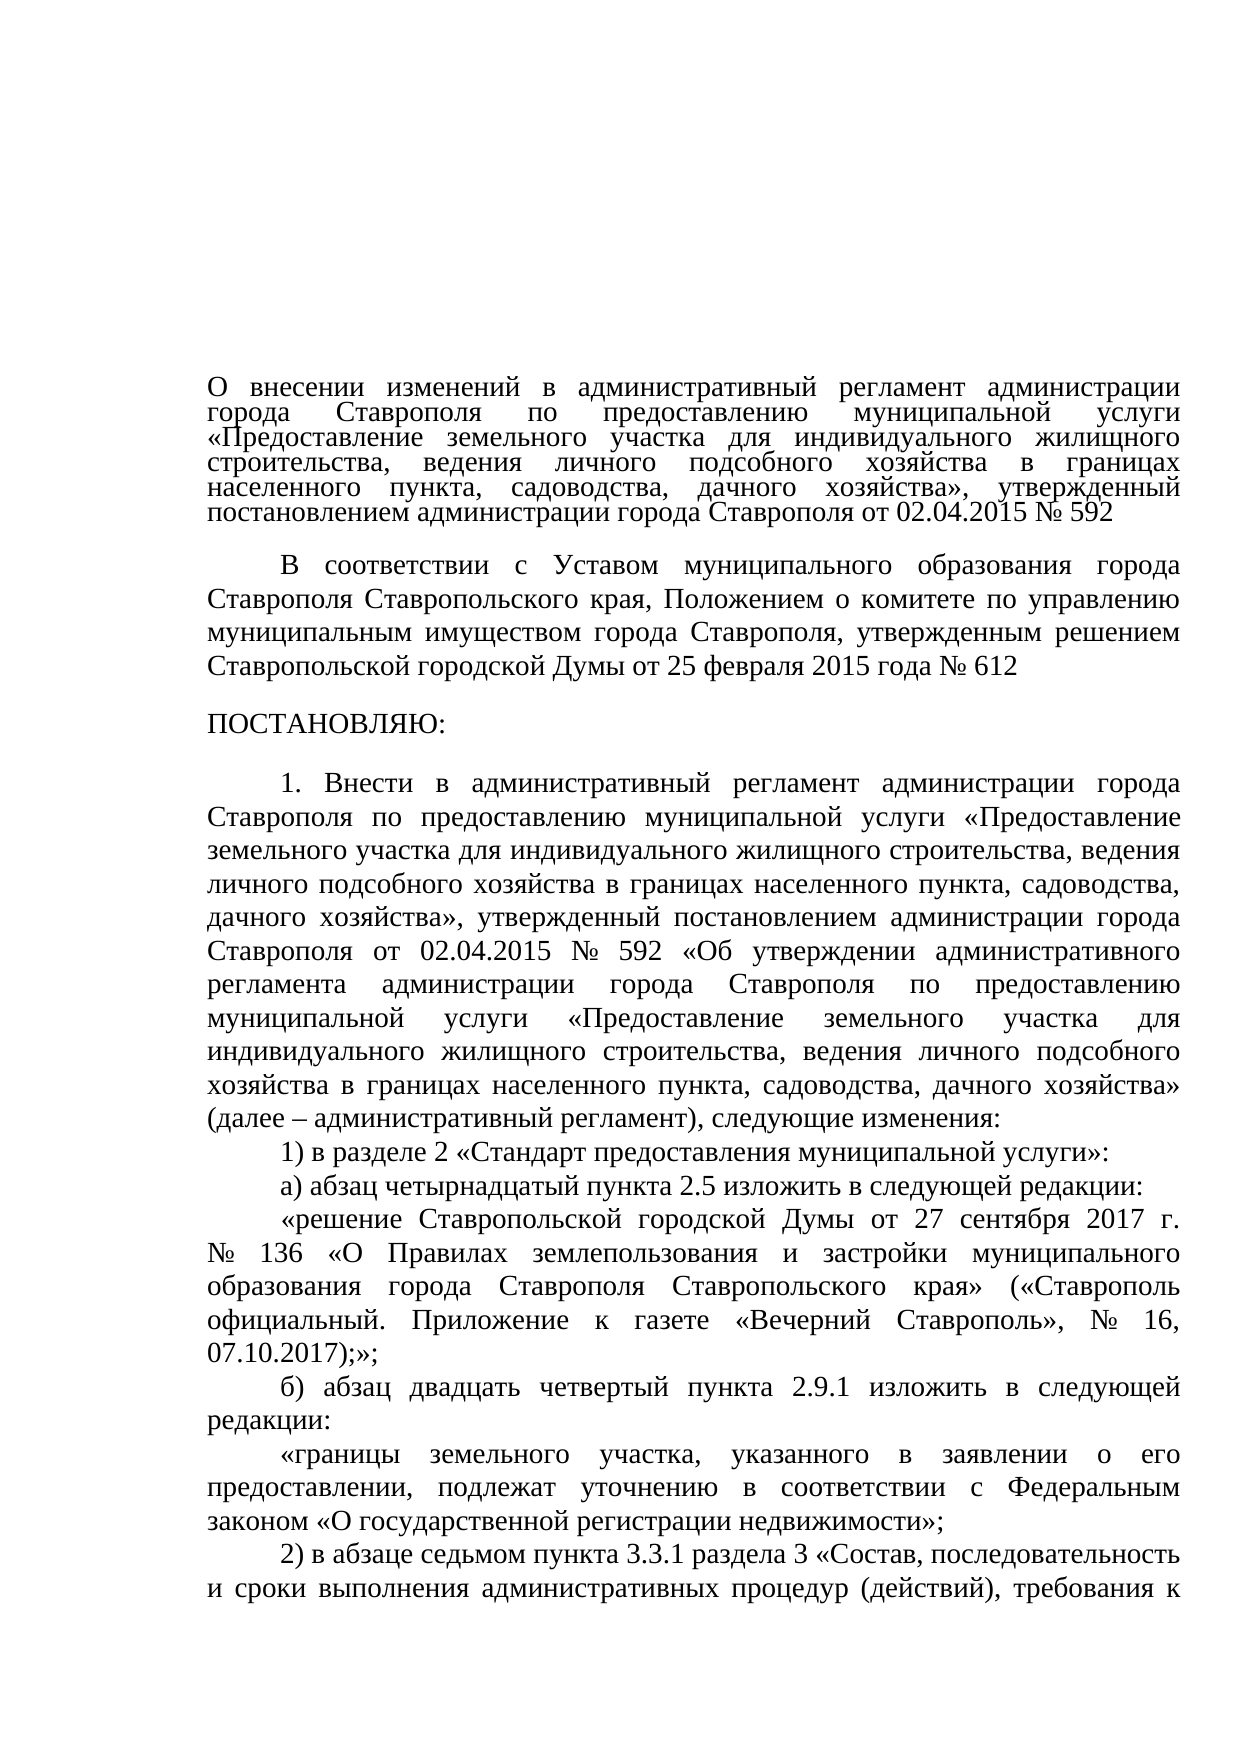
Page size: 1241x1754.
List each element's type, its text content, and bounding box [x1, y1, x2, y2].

text 1) в разделе 2 «Стандарт предоставления муниципальной услуги»: [207, 1134, 1181, 1168]
text ПОСТАНОВЛЯЮ: [207, 707, 1181, 740]
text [207, 1537, 1181, 1604]
text а) абзац четырнадцатый пункта 2.5 изложить в следующей редакции: [207, 1168, 1181, 1201]
text б) абзац двадцать четвертый пункта 2.9.1 изложить в следующей редакции: [207, 1369, 1181, 1436]
text В соответствии с Уставом муниципального образования города Ставрополя Ставропольского края, Положением о комитете по управлению муниципальным имуществом города Ставрополя, утвержденным решением Ставропольской городской Думы от 25 февраля 2015 года № 612 [207, 547, 1181, 682]
text «решение Ставропольской городской Думы от 27 сентября 2017 г. № 136 «О Правилах землепользования и застройки муниципального образования города Ставрополя Ставропольского края» («Ставрополь официальный. Приложение к газете «Вечерний Ставрополь», № 16, 07.10.2017);»; [207, 1201, 1181, 1369]
text «границы земельного участка, указанного в заявлении о его предоставлении, подлежат уточнению в соответствии с Федеральным законом «О государственной регистрации недвижимости»; [207, 1436, 1181, 1537]
text О внесении изменений в административный регламент администрации города Ставрополя по предоставлению муниципальной услуги «Предоставление земельного участка для индивидуального жилищного строительства, ведения личного подсобного хозяйства в границах населенного пункта, садоводства, дачного хозяйства», утвержденный постановлением администрации города Ставрополя от 02.04.2015 № 592 [207, 377, 1181, 527]
text 1. Внести в административный регламент администрации города Ставрополя по предоставлению муниципальной услуги «Предоставление земельного участка для индивидуального жилищного строительства, ведения личного подсобного хозяйства в границах населенного пункта, садоводства, дачного хозяйства», утвержденный постановлением администрации города Ставрополя от 02.04.2015 № 592 «Об утверждении административного регламента администрации города Ставрополя по предоставлению муниципальной услуги «Предоставление земельного участка для индивидуального жилищного строительства, ведения личного подсобного хозяйства в границах населенного пункта, садоводства, дачного хозяйства» (далее – административный регламент), следующие изменения: [207, 765, 1181, 1134]
